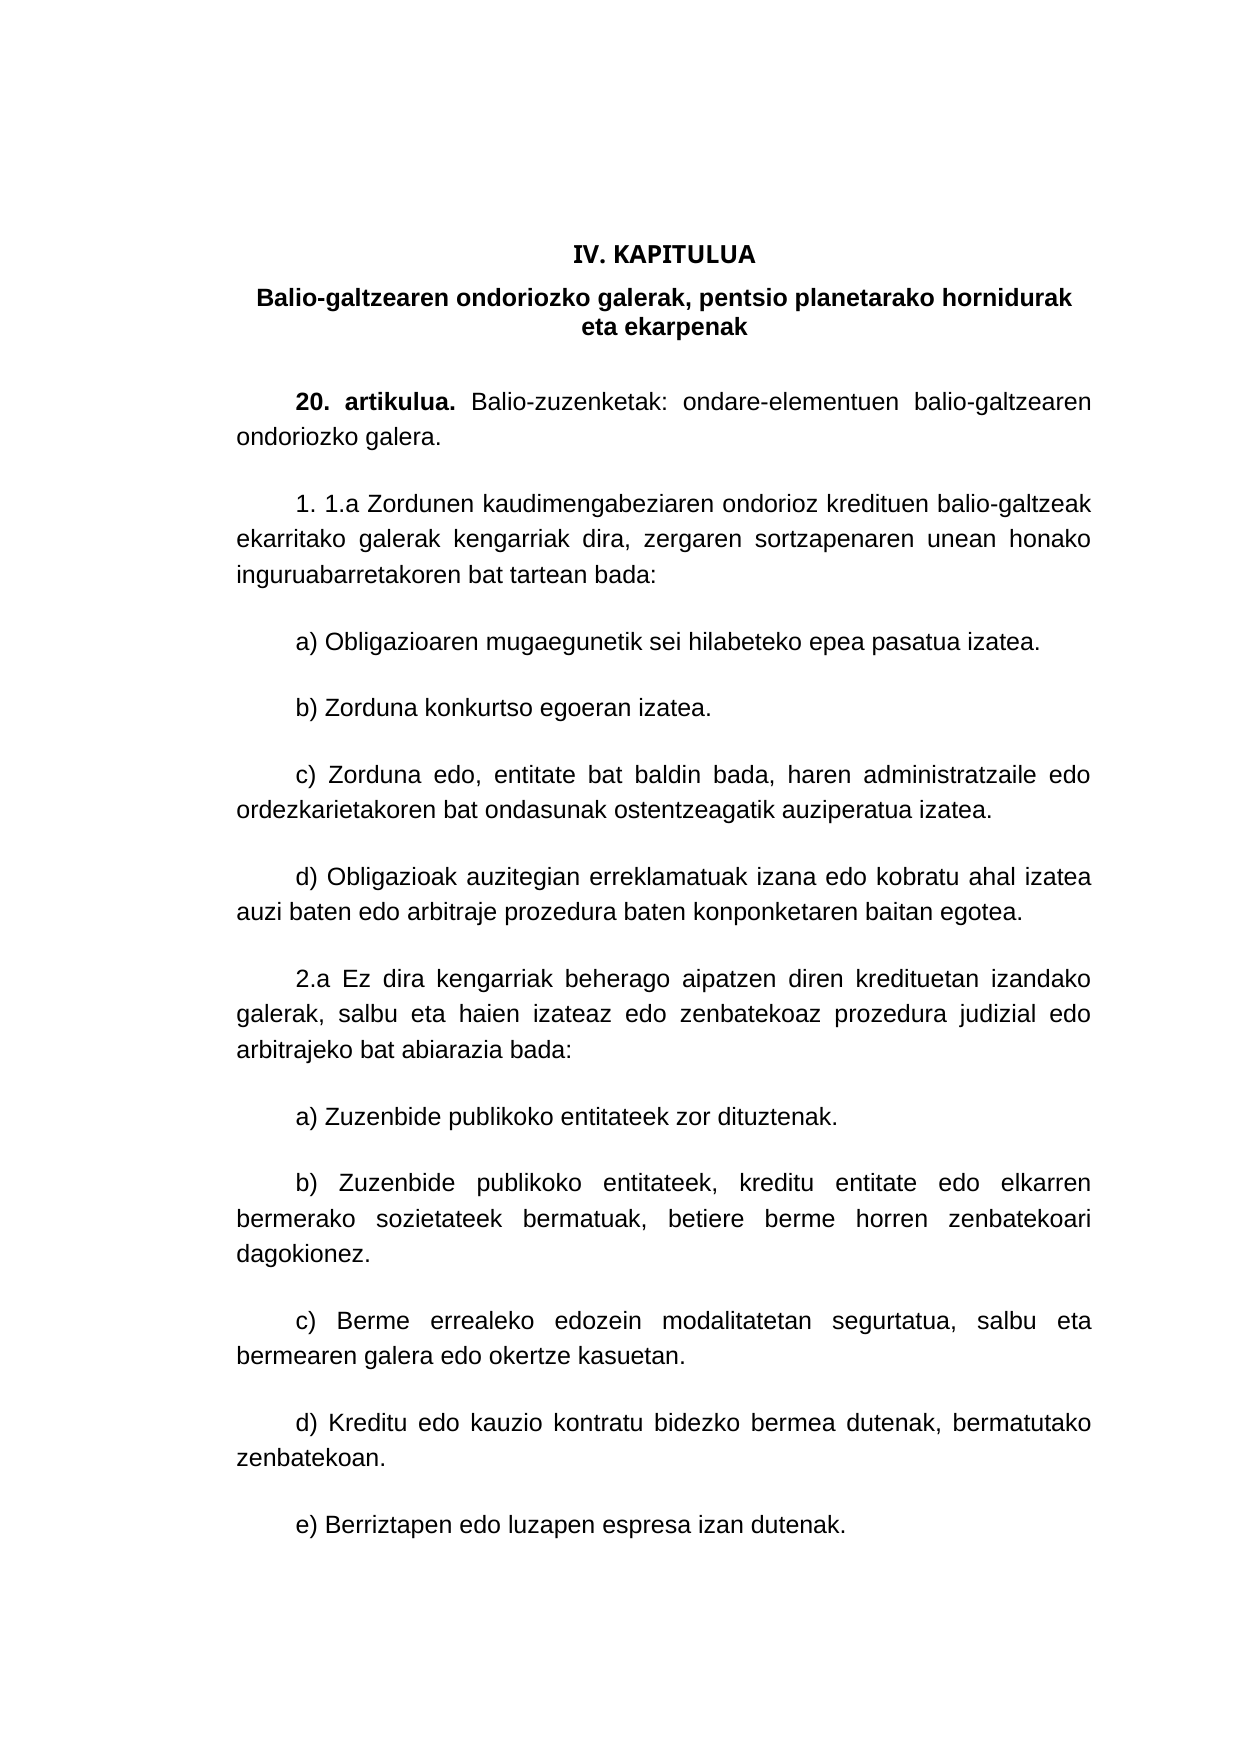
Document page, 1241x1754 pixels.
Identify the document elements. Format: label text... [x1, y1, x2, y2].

text b) Zorduna konkurtso egoeran izatea. [236, 688, 1092, 724]
text d) Obligazioak auzitegian erreklamatuak izana edo kobratu ahal izatea auzi baten edo arbitraje prozedura baten konponketaren baitan egotea. [236, 857, 1092, 928]
text 20. artikulua. Balio-zuzenketak: ondare-elementuen balio-galtzearen ondoriozko galera. [236, 382, 1092, 453]
text c) Berme errealeko edozein modalitatetan segurtatua, salbu eta bermearen galera edo okertze kasuetan. [236, 1301, 1092, 1372]
text c) Zorduna edo, entitate bat baldin bada, haren administratzaile edo ordezkarietakoren bat ondasunak ostentzeagatik auziperatua izatea. [236, 755, 1092, 826]
text a) Obligazioaren mugaegunetik sei hilabeteko epea pasatua izatea. [236, 622, 1092, 657]
text Balio-galtzearen ondoriozko galerak, pentsio planetarako hornidurak eta ekarpenak [236, 283, 1092, 340]
text e) Berriztapen edo luzapen espresa izan dutenak. [236, 1505, 1092, 1540]
text b) Zuzenbide publikoko entitateek, kreditu entitate edo elkarren bermerako sozietateek bermatuak, betiere berme horren zenbatekoari dagokionez. [236, 1163, 1092, 1269]
text 1. 1.a Zordunen kaudimengabeziaren ondorioz kredituen balio-galtzeak ekarritako galerak kengarriak dira, zergaren sortzapenaren unean honako inguruabarretakoren bat tartean bada: [236, 484, 1092, 590]
text IV. KAPITULUA [236, 236, 1092, 270]
text d) Kreditu edo kauzio kontratu bidezko bermea dutenak, bermatutako zenbatekoan. [236, 1403, 1092, 1474]
text a) Zuzenbide publikoko entitateek zor dituztenak. [236, 1097, 1092, 1132]
text 2.a Ez dira kengarriak beherago aipatzen diren kredituetan izandako galerak, salbu eta haien izateaz edo zenbatekoaz prozedura judizial edo arbitrajeko bat abiarazia bada: [236, 959, 1092, 1065]
